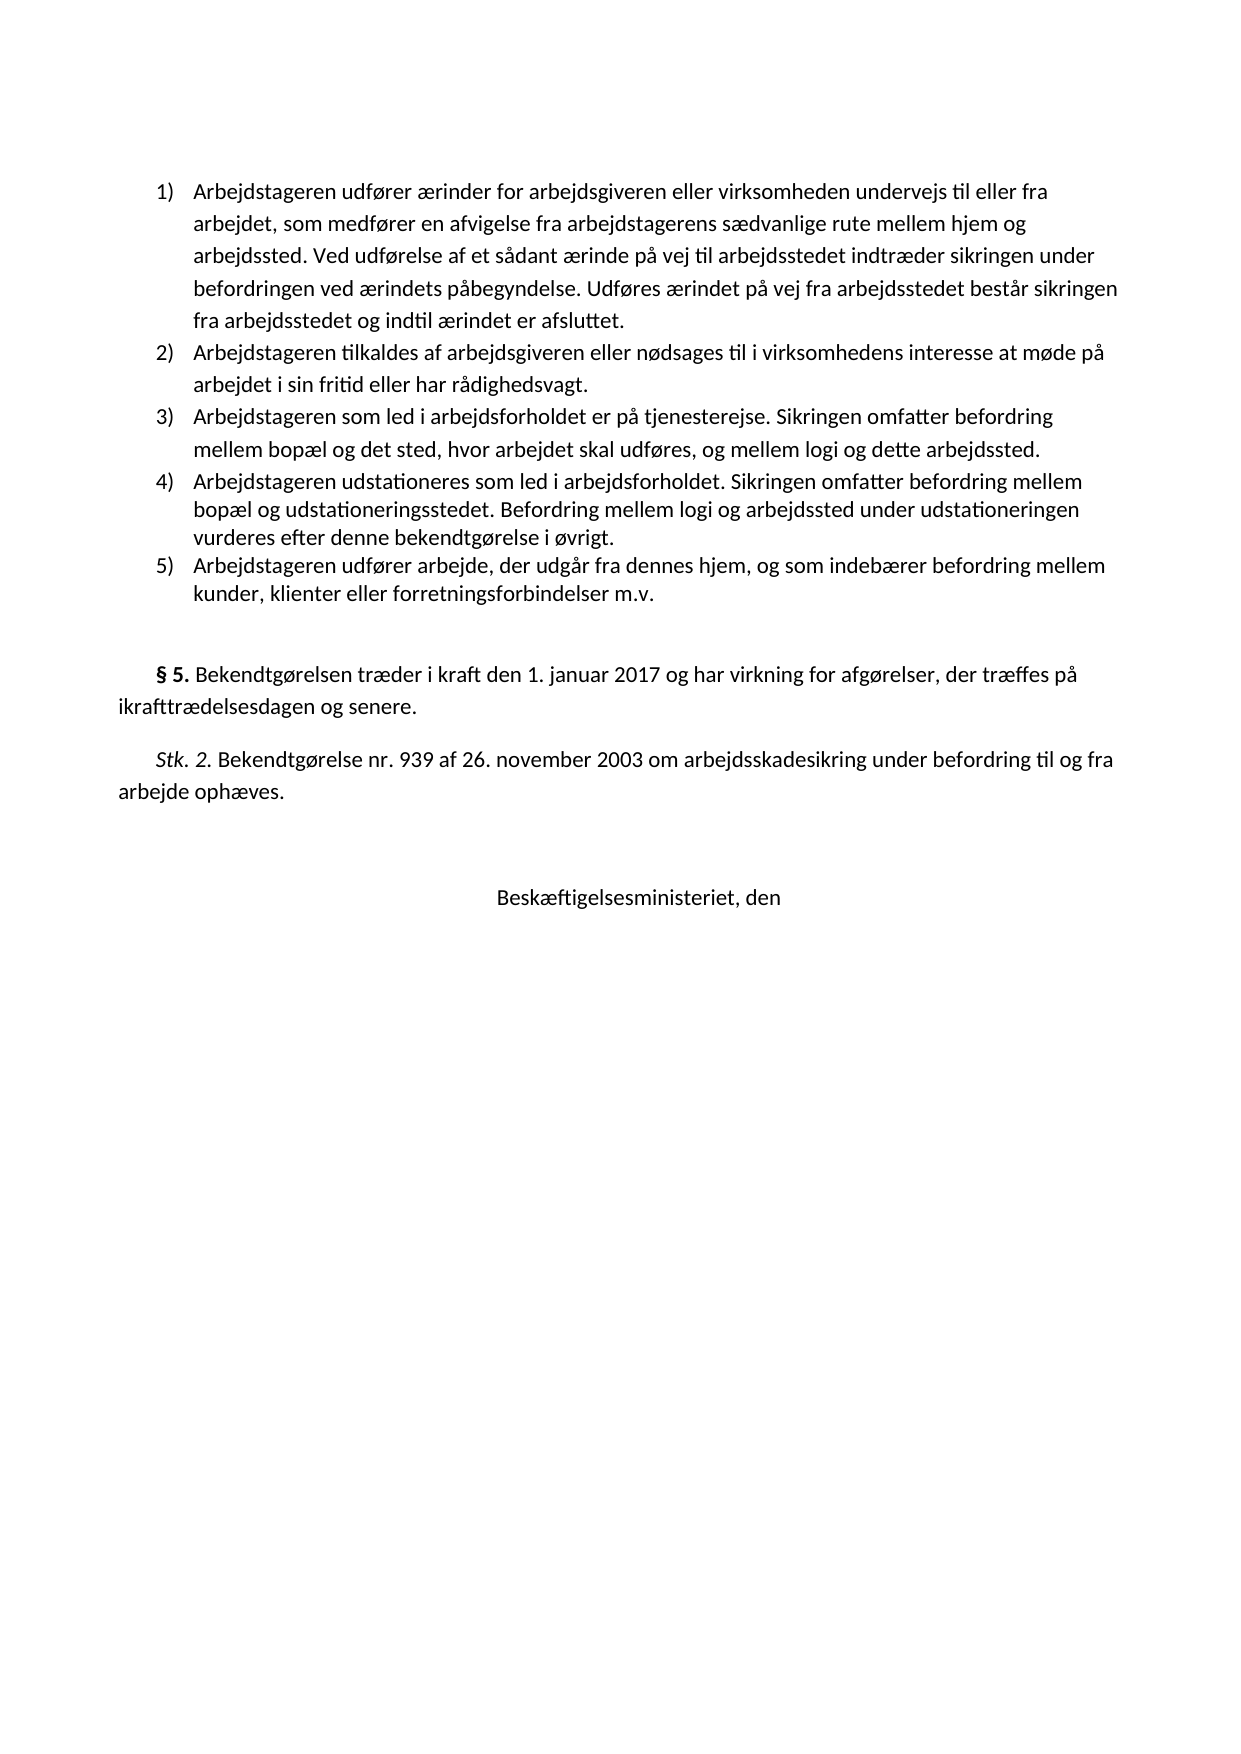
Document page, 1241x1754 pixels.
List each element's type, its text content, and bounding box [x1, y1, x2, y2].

list Arbejdstageren tilkaldes af arbejdsgiveren eller nødsages til i virksomhedens interesse at møde på arbejdet i sin fritid eller har rådighedsvagt. [156, 338, 1122, 398]
list Arbejdstageren udfører ærinder for arbejdsgiveren eller virksomheden undervejs til eller fra arbejdet, som medfører en afvigelse fra arbejdstagerens sædvanlige rute mellem hjem og arbejdssted. Ved udførelse af et sådant ærinde på vej til arbejdsstedet indtræder sikringen under befordringen ved ærindets påbegyndelse. Udføres ærindet på vej fra arbejdsstedet består sikringen fra arbejdsstedet og indtil ærindet er afsluttet. [156, 177, 1122, 334]
text § 5. Bekendtgørelsen træder i kraft den 1. januar 2017 og har virkning for afgørelser, der træffes på ikrafttrædelsesdagen og senere. [118, 660, 1122, 720]
list Arbejdstageren udfører arbejde, der udgår fra dennes hjem, og som indebærer befordring mellem kunder, klienter eller forretningsforbindelser m.v. [156, 551, 1122, 607]
text Stk. 2. Bekendtgørelse nr. 939 af 26. november 2003 om arbejdsskadesikring under befordring til og fra arbejde ophæves. [118, 745, 1122, 805]
text Beskæftigelsesministeriet, den [118, 883, 1122, 911]
list Arbejdstageren som led i arbejdsforholdet er på tjenesterejse. Sikringen omfatter befordring mellem bopæl og det sted, hvor arbejdet skal udføres, og mellem logi og dette arbejdssted. [156, 402, 1122, 463]
list Arbejdstageren udstationeres som led i arbejdsforholdet. Sikringen omfatter befordring mellem bopæl og udstationeringsstedet. Befordring mellem logi og arbejdssted under udstationeringen vurderes efter denne bekendtgørelse i øvrigt. [156, 467, 1122, 551]
